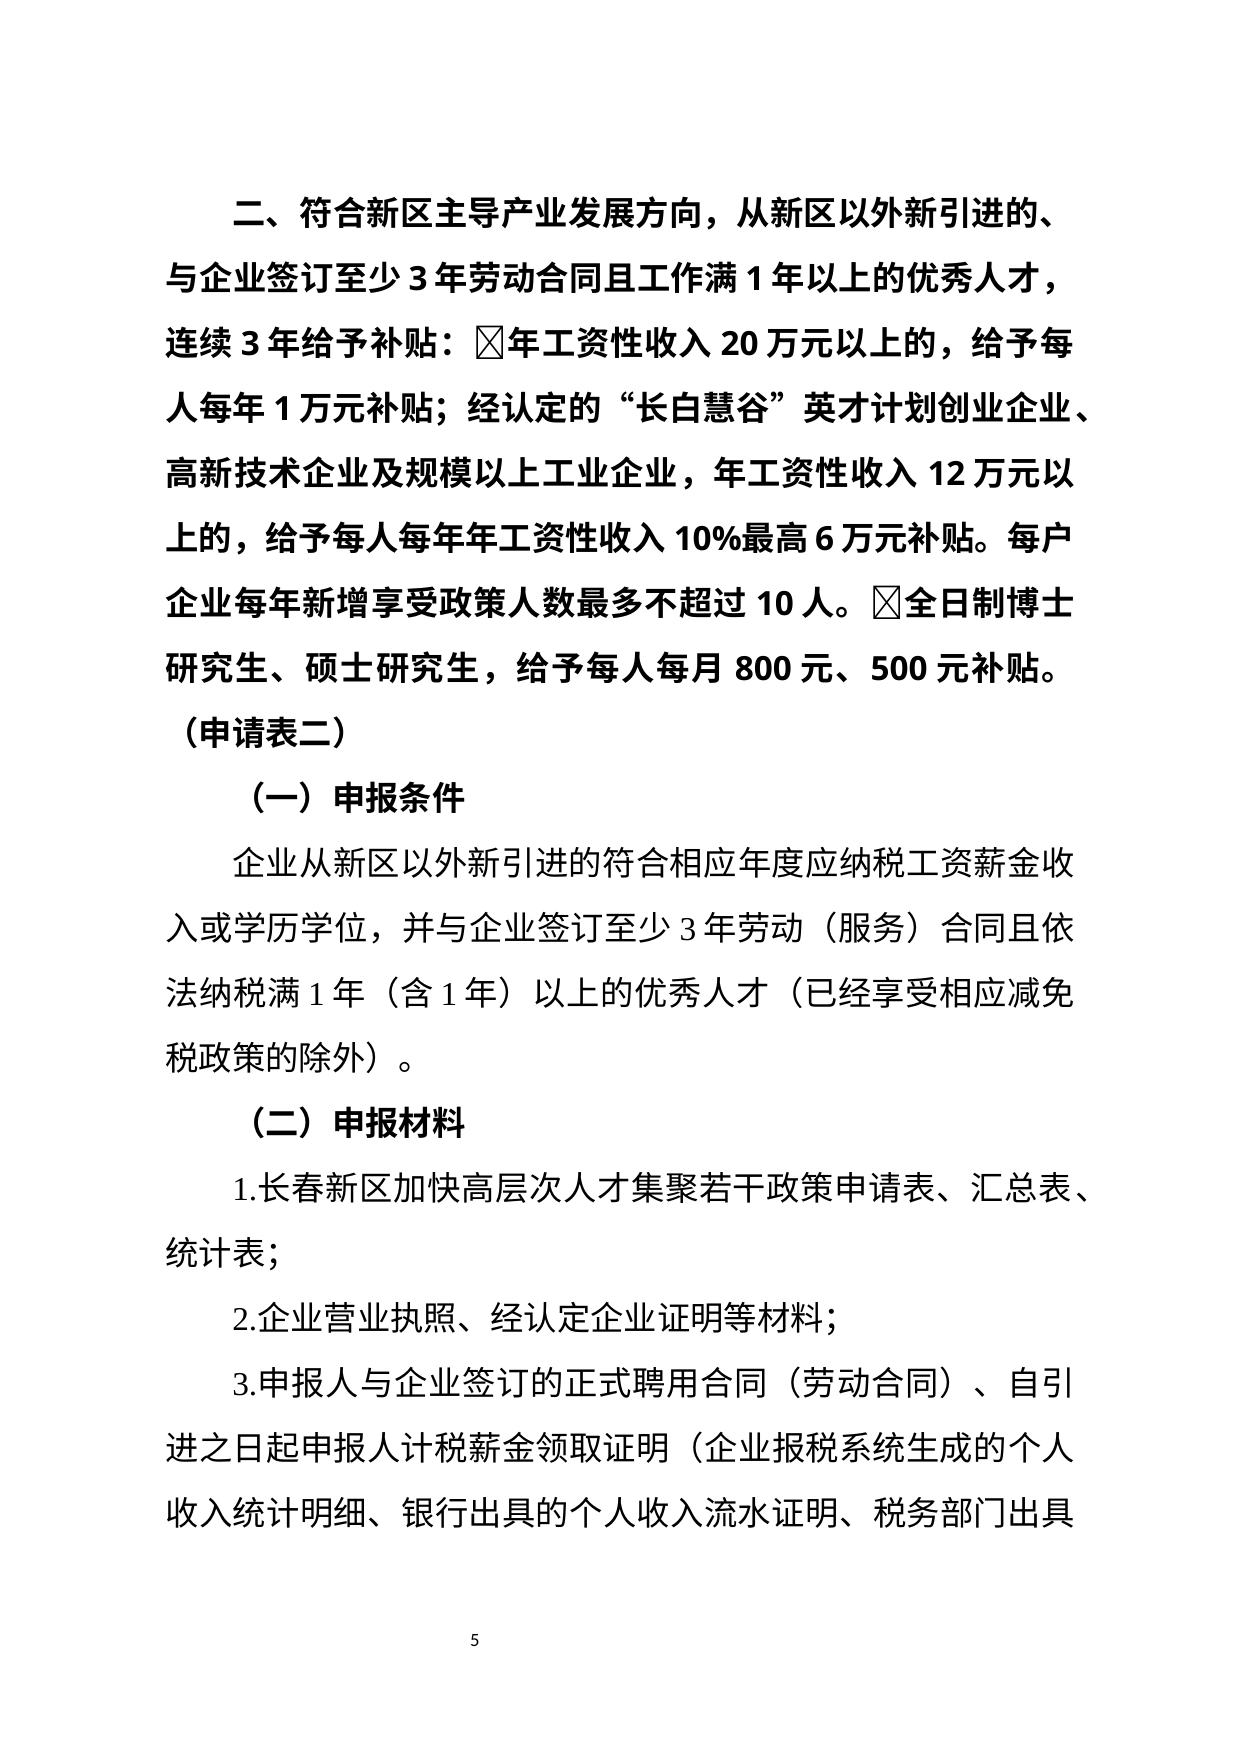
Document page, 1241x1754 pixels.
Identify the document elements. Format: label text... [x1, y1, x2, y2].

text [165, 1348, 1075, 1543]
text 1.长春新区加快高层次人才集聚若干政策申请表、汇总表、统计表； [165, 1153, 1075, 1283]
text 企业从新区以外新引进的符合相应年度应纳税工资薪金收入或学历学位，并与企业签订至少3年劳动（服务）合同且依法纳税满1年（含1年）以上的优秀人才（已经享受相应减免税政策的除外）。 [165, 828, 1075, 1088]
text 2.企业营业执照、经认定企业证明等材料； [165, 1283, 1075, 1348]
text （二）申报材料 [165, 1088, 1075, 1153]
text 二、符合新区主导产业发展方向，从新区以外新引进的、与企业签订至少3年劳动合同且工作满1年以上的优秀人才，连续3年给予补贴：年工资性收入20万元以上的，给予每人每年1万元补贴；经认定的“长白慧谷”英才计划创业企业、高新技术企业及规模以上工业企业，年工资性收入12万元以上的，给予每人每年年工资性收入10%最高6万元补贴。每户企业每年新增享受政策人数最多不超过10人。全日制博士研究生、硕士研究生，给予每人每月800元、500元补贴。（申请表二） [165, 178, 1075, 763]
text （一）申报条件 [165, 763, 1075, 828]
